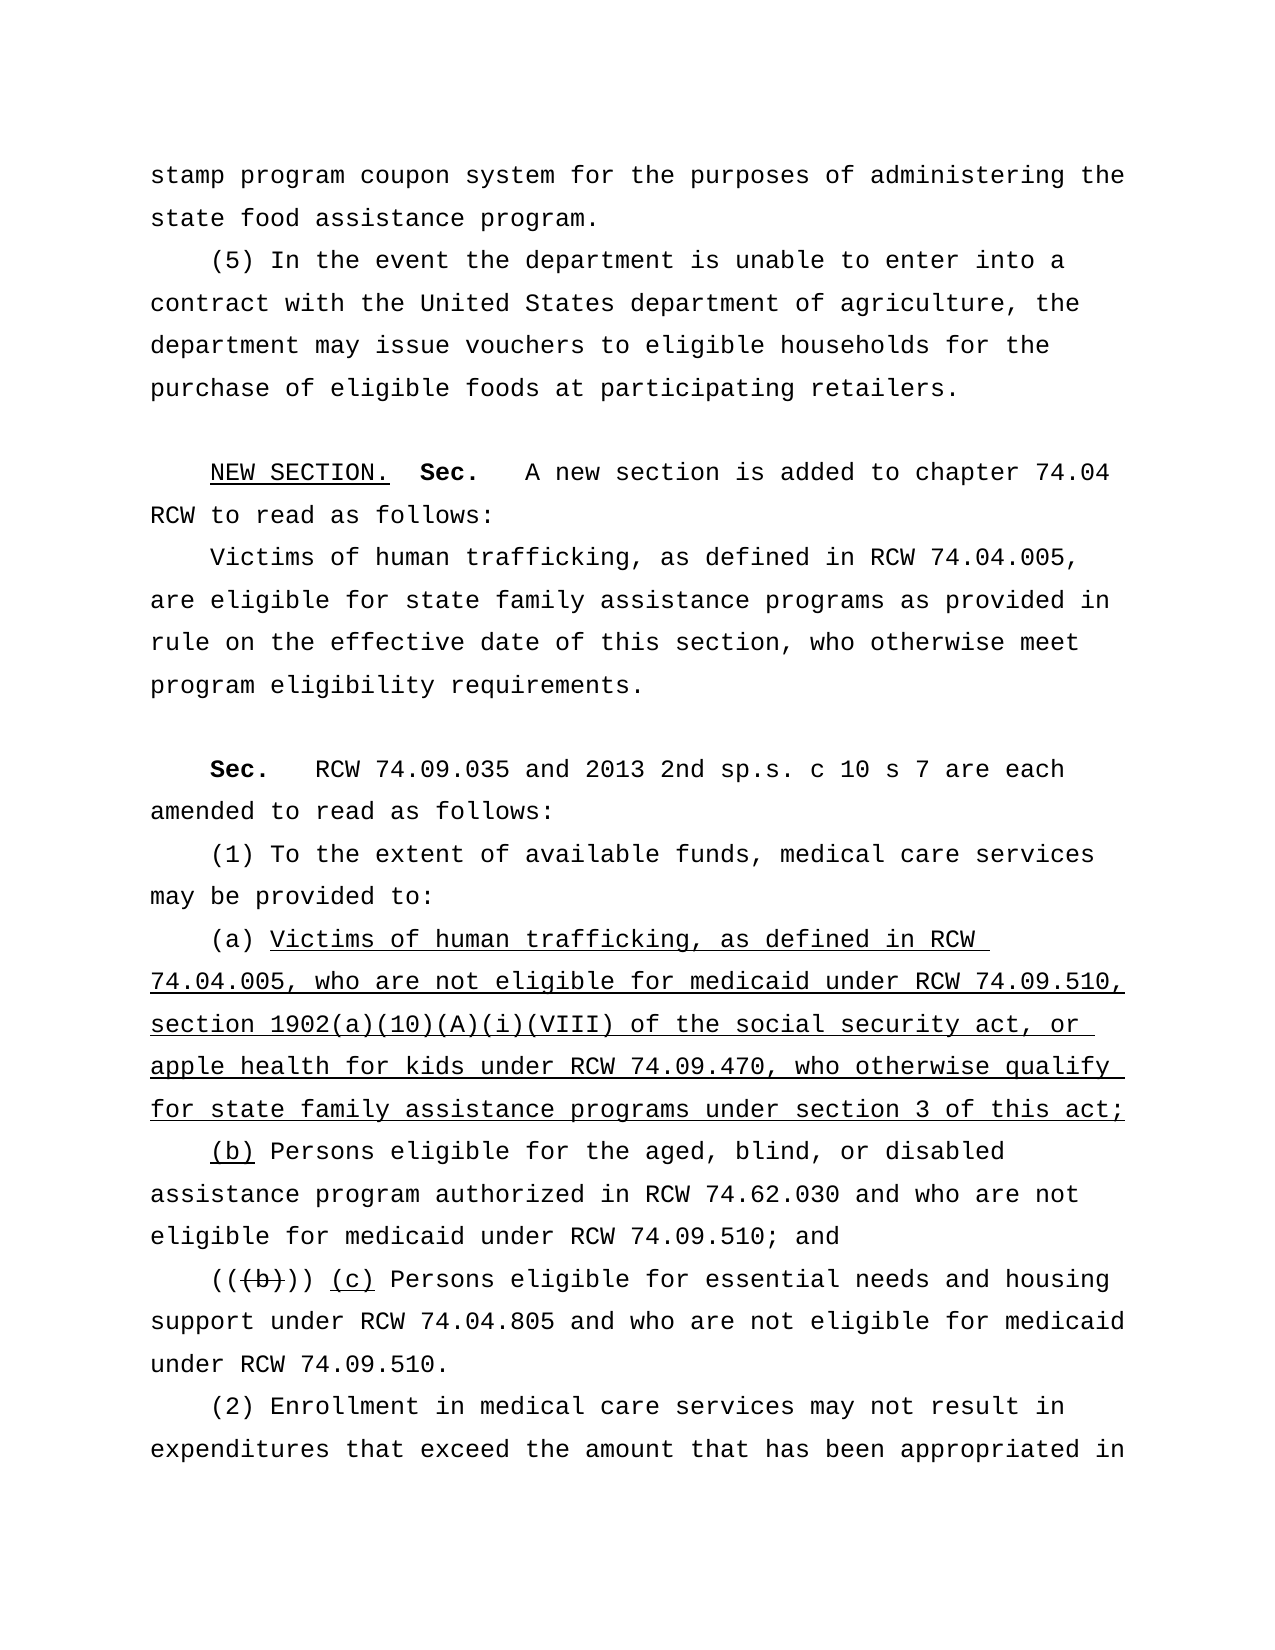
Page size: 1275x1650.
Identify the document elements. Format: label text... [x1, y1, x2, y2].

text Sec. RCW 74.09.035 and 2013 2nd sp.s. c 10 s 7 are each amended to read as follows: [150, 743, 1125, 828]
text NEW SECTION. Sec. A new section is added to chapter 74.04 RCW to read as follows: [150, 447, 1125, 532]
text (5) In the event the department is unable to enter into a contract with the United States department of agriculture, the department may issue vouchers to eligible households for the purchase of eligible foods at participating retailers. [150, 235, 1125, 405]
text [150, 150, 1125, 235]
text (1) To the extent of available funds, medical care services may be provided to: [150, 828, 1125, 913]
text (((b))) (c) Persons eligible for essential needs and housing support under RCW 74.04.805 and who are not eligible for medicaid under RCW 74.09.510. [150, 1253, 1125, 1381]
text (a) Victims of human trafficking, as defined in RCW 74.04.005, who are not eligible for medicaid under RCW 74.09.510, section 1902(a)(10)(A)(i)(VIII) of the social security act, or apple health for kids under RCW 74.09.470, who otherwise qualify for state family assistance programs under section 3 of this act; [150, 1079, 1125, 1120]
text (a) Victims of human trafficking, as defined in RCW 74.04.005, who are not eligible for medicaid under RCW 74.09.510, section 1902(a)(10)(A)(i)(VIII) of the social security act, or apple health for kids under RCW 74.09.470, who otherwise qualify for state family assistance programs under section 3 of this act; [150, 913, 1125, 992]
text (b) Persons eligible for the aged, blind, or disabled assistance program authorized in RCW 74.62.030 and who are not eligible for medicaid under RCW 74.09.510; and [150, 1126, 1125, 1253]
text (a) Victims of human trafficking, as defined in RCW 74.04.005, who are not eligible for medicaid under RCW 74.09.510, section 1902(a)(10)(A)(i)(VIII) of the social security act, or apple health for kids under RCW 74.09.470, who otherwise qualify for state family assistance programs under section 3 of this act; [150, 994, 1125, 1077]
text Victims of human trafficking, as defined in RCW 74.04.005, are eligible for state family assistance programs as provided in rule on the effective date of this section, who otherwise meet program eligibility requirements. [150, 532, 1125, 702]
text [150, 1381, 1125, 1466]
